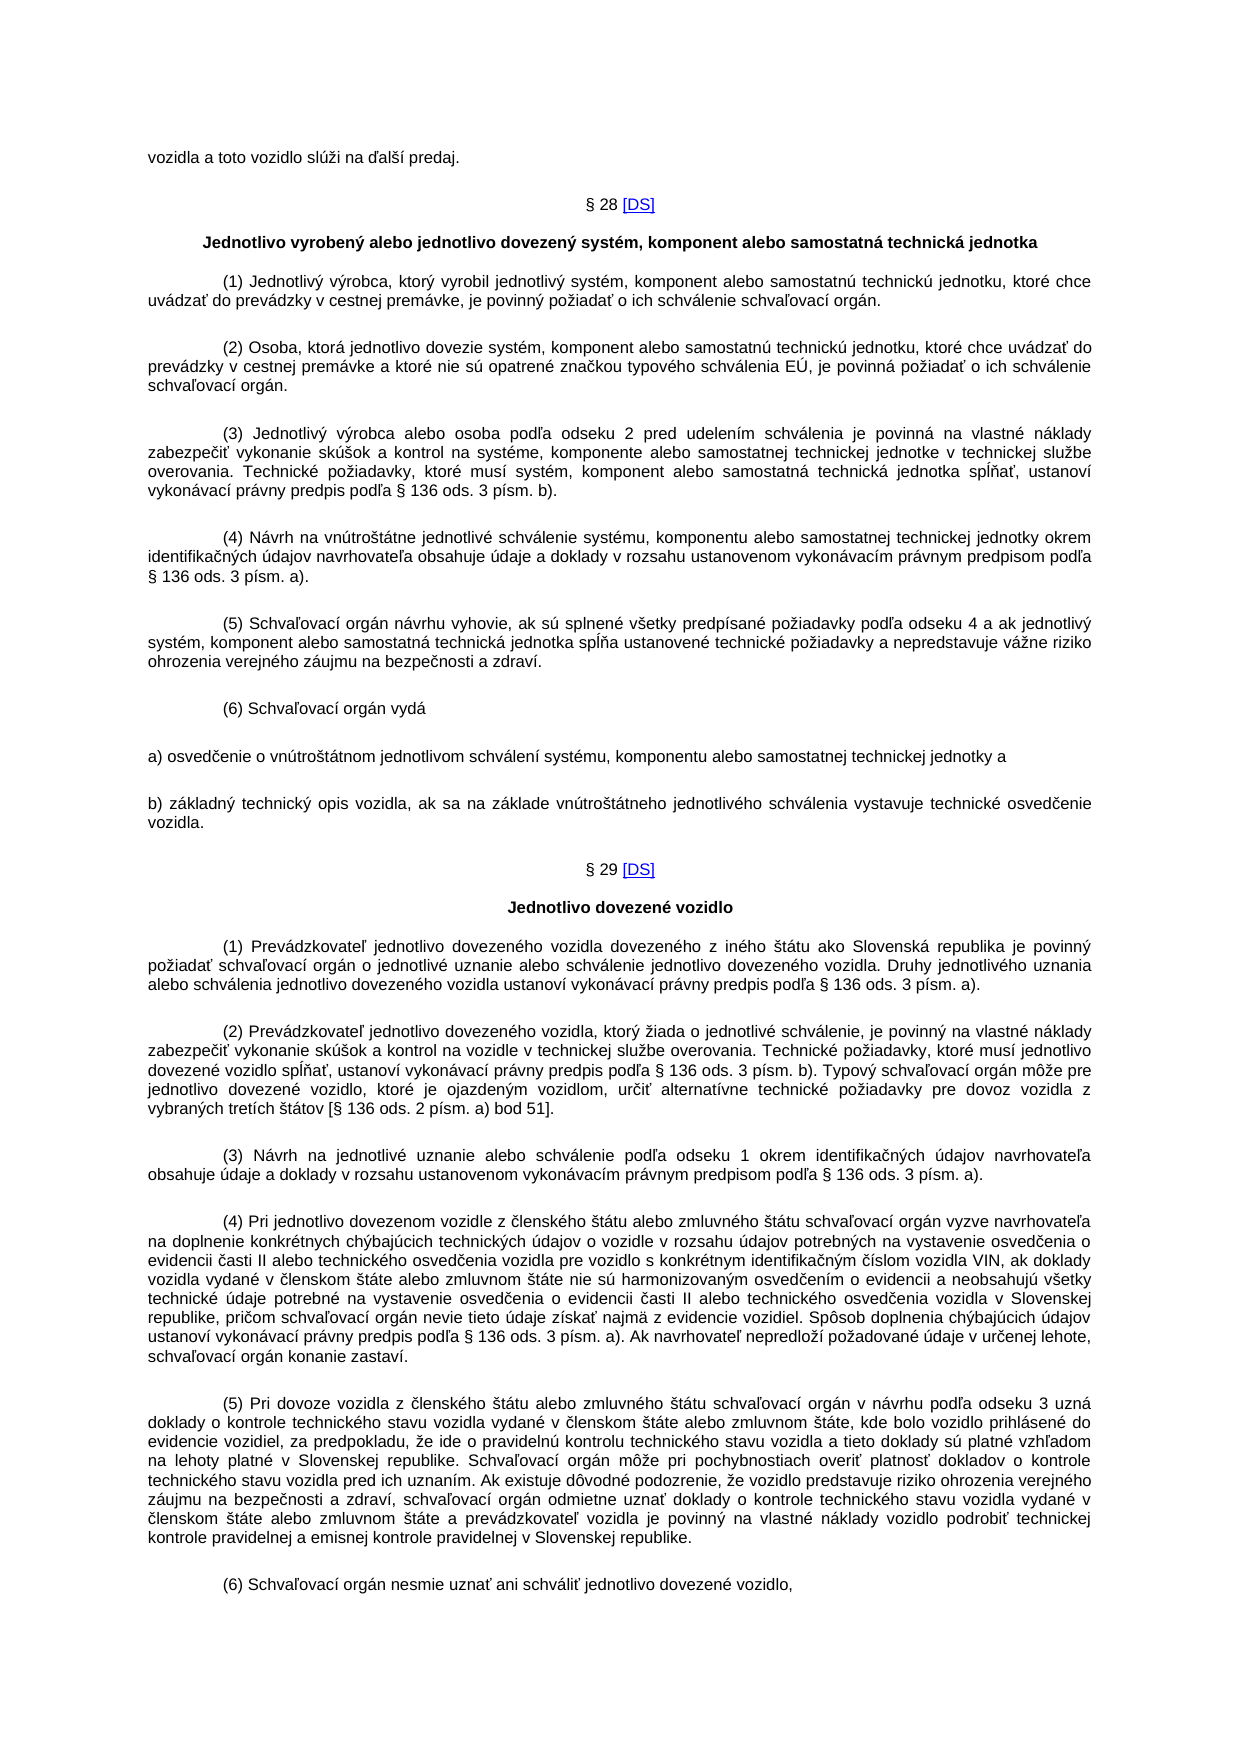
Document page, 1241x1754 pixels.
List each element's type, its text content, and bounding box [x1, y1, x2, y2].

text (6) Schvaľovací orgán nesmie uznať ani schváliť jednotlivo dovezené vozidlo, [148, 1575, 1092, 1594]
text (1) Jednotlivý výrobca, ktorý vyrobil jednotlivý systém, komponent alebo samostatnú technickú jednotku, ktoré chce uvádzať do prevádzky v cestnej premávke, je povinný požiadať o ich schválenie schvaľovací orgán. [148, 272, 1092, 310]
text (4) Návrh na vnútroštátne jednotlivé schválenie systému, komponentu alebo samostatnej technickej jednotky okrem identifikačných údajov navrhovateľa obsahuje údaje a doklady v rozsahu ustanovenom vykonávacím právnym predpisom podľa § 136 ods. 3 písm. a). [148, 528, 1092, 586]
text b) základný technický opis vozidla, ak sa na základe vnútroštátneho jednotlivého schválenia vystavuje technické osvedčenie vozidla. [148, 793, 1092, 832]
text (3) Jednotlivý výrobca alebo osoba podľa odseku 2 pred udelením schválenia je povinná na vlastné náklady zabezpečiť vykonanie skúšok a kontrol na systéme, komponente alebo samostatnej technickej jednotke v technickej službe overovania. Technické požiadavky, ktoré musí systém, komponent alebo samostatná technická jednotka spĺňať, ustanoví vykonávací právny predpis podľa § 136 ods. 3 písm. b). [148, 423, 1092, 500]
text (1) Prevádzkovateľ jednotlivo dovezeného vozidla dovezeného z iného štátu ako Slovenská republika je povinný požiadať schvaľovací orgán o jednotlivé uznanie alebo schválenie jednotlivo dovezeného vozidla. Druhy jednotlivého uznania alebo schválenia jednotlivo dovezeného vozidla ustanoví vykonávací právny predpis podľa § 136 ods. 3 písm. a). [148, 937, 1092, 994]
text (3) Návrh na jednotlivé uznanie alebo schválenie podľa odseku 1 okrem identifikačných údajov navrhovateľa obsahuje údaje a doklady v rozsahu ustanovenom vykonávacím právnym predpisom podľa § 136 ods. 3 písm. a). [148, 1146, 1092, 1184]
text (5) Pri dovoze vozidla z členského štátu alebo zmluvného štátu schvaľovací orgán v návrhu podľa odseku 3 uzná doklady o kontrole technického stavu vozidla vydané v členskom štáte alebo zmluvnom štáte, kde bolo vozidlo prihlásené do evidencie vozidiel, za predpokladu, že ide o pravidelnú kontrolu technického stavu vozidla a tieto doklady sú platné vzhľadom na lehoty platné v Slovenskej republike. Schvaľovací orgán môže pri pochybnostiach overiť platnosť dokladov o kontrole technického stavu vozidla pred ich uznaním. Ak existuje dôvodné podozrenie, že vozidlo predstavuje riziko ohrozenia verejného záujmu na bezpečnosti a zdraví, schvaľovací orgán odmietne uznať doklady o kontrole technického stavu vozidla vydané v členskom štáte alebo zmluvnom štáte a prevádzkovateľ vozidla je povinný na vlastné náklady vozidlo podrobiť technickej kontrole pravidelnej a emisnej kontrole pravidelnej v Slovenskej republike. [148, 1394, 1092, 1547]
text (2) Prevádzkovateľ jednotlivo dovezeného vozidla, ktorý žiada o jednotlivé schválenie, je povinný na vlastné náklady zabezpečiť vykonanie skúšok a kontrol na vozidle v technickej službe overovania. Technické požiadavky, ktoré musí jednotlivo dovezené vozidlo spĺňať, ustanoví vykonávací právny predpis podľa § 136 ods. 3 písm. b). Typový schvaľovací orgán môže pre jednotlivo dovezené vozidlo, ktoré je ojazdeným vozidlom, určiť alternatívne technické požiadavky pre dovoz vozidla z vybraných tretích štátov [§ 136 ods. 2 písm. a) bod 51]. [148, 1022, 1092, 1118]
text (4) Pri jednotlivo dovezenom vozidle z členského štátu alebo zmluvného štátu schvaľovací orgán vyzve navrhovateľa na doplnenie konkrétnych chýbajúcich technických údajov o vozidle v rozsahu údajov potrebných na vystavenie osvedčenia o evidencii časti II alebo technického osvedčenia vozidla pre vozidlo s konkrétnym identifikačným číslom vozidla VIN, ak doklady vozidla vydané v členskom štáte alebo zmluvnom štáte nie sú harmonizovaným osvedčením o evidencii a neobsahujú všetky technické údaje potrebné na vystavenie osvedčenia o evidencii časti II alebo technického osvedčenia vozidla v Slovenskej republike, pričom schvaľovací orgán nevie tieto údaje získať najmä z evidencie vozidiel. Spôsob doplnenia chýbajúcich údajov ustanoví vykonávací právny predpis podľa § 136 ods. 3 písm. a). Ak navrhovateľ nepredloží požadované údaje v určenej lehote, schvaľovací orgán konanie zastaví. [148, 1212, 1092, 1366]
text § 29 [DS] [148, 860, 1092, 879]
text (2) Osoba, ktorá jednotlivo dovezie systém, komponent alebo samostatnú technickú jednotku, ktoré chce uvádzať do prevádzky v cestnej premávke a ktoré nie sú opatrené značkou typového schválenia EÚ, je povinná požiadať o ich schválenie schvaľovací orgán. [148, 338, 1092, 395]
text Jednotlivo dovezené vozidlo [148, 898, 1092, 917]
text a) osvedčenie o vnútroštátnom jednotlivom schválení systému, komponentu alebo samostatnej technickej jednotky a [148, 746, 1092, 766]
text (5) Schvaľovací orgán návrhu vyhovie, ak sú splnené všetky predpísané požiadavky podľa odseku 4 a ak jednotlivý systém, komponent alebo samostatná technická jednotka spĺňa ustanovené technické požiadavky a nepredstavuje vážne riziko ohrozenia verejného záujmu na bezpečnosti a zdraví. [148, 614, 1092, 671]
text (6) Schvaľovací orgán vydá [148, 699, 1092, 718]
text Jednotlivo vyrobený alebo jednotlivo dovezený systém, komponent alebo samostatná technická jednotka [148, 233, 1092, 252]
text § 28 [DS] [148, 195, 1092, 214]
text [148, 148, 1092, 167]
